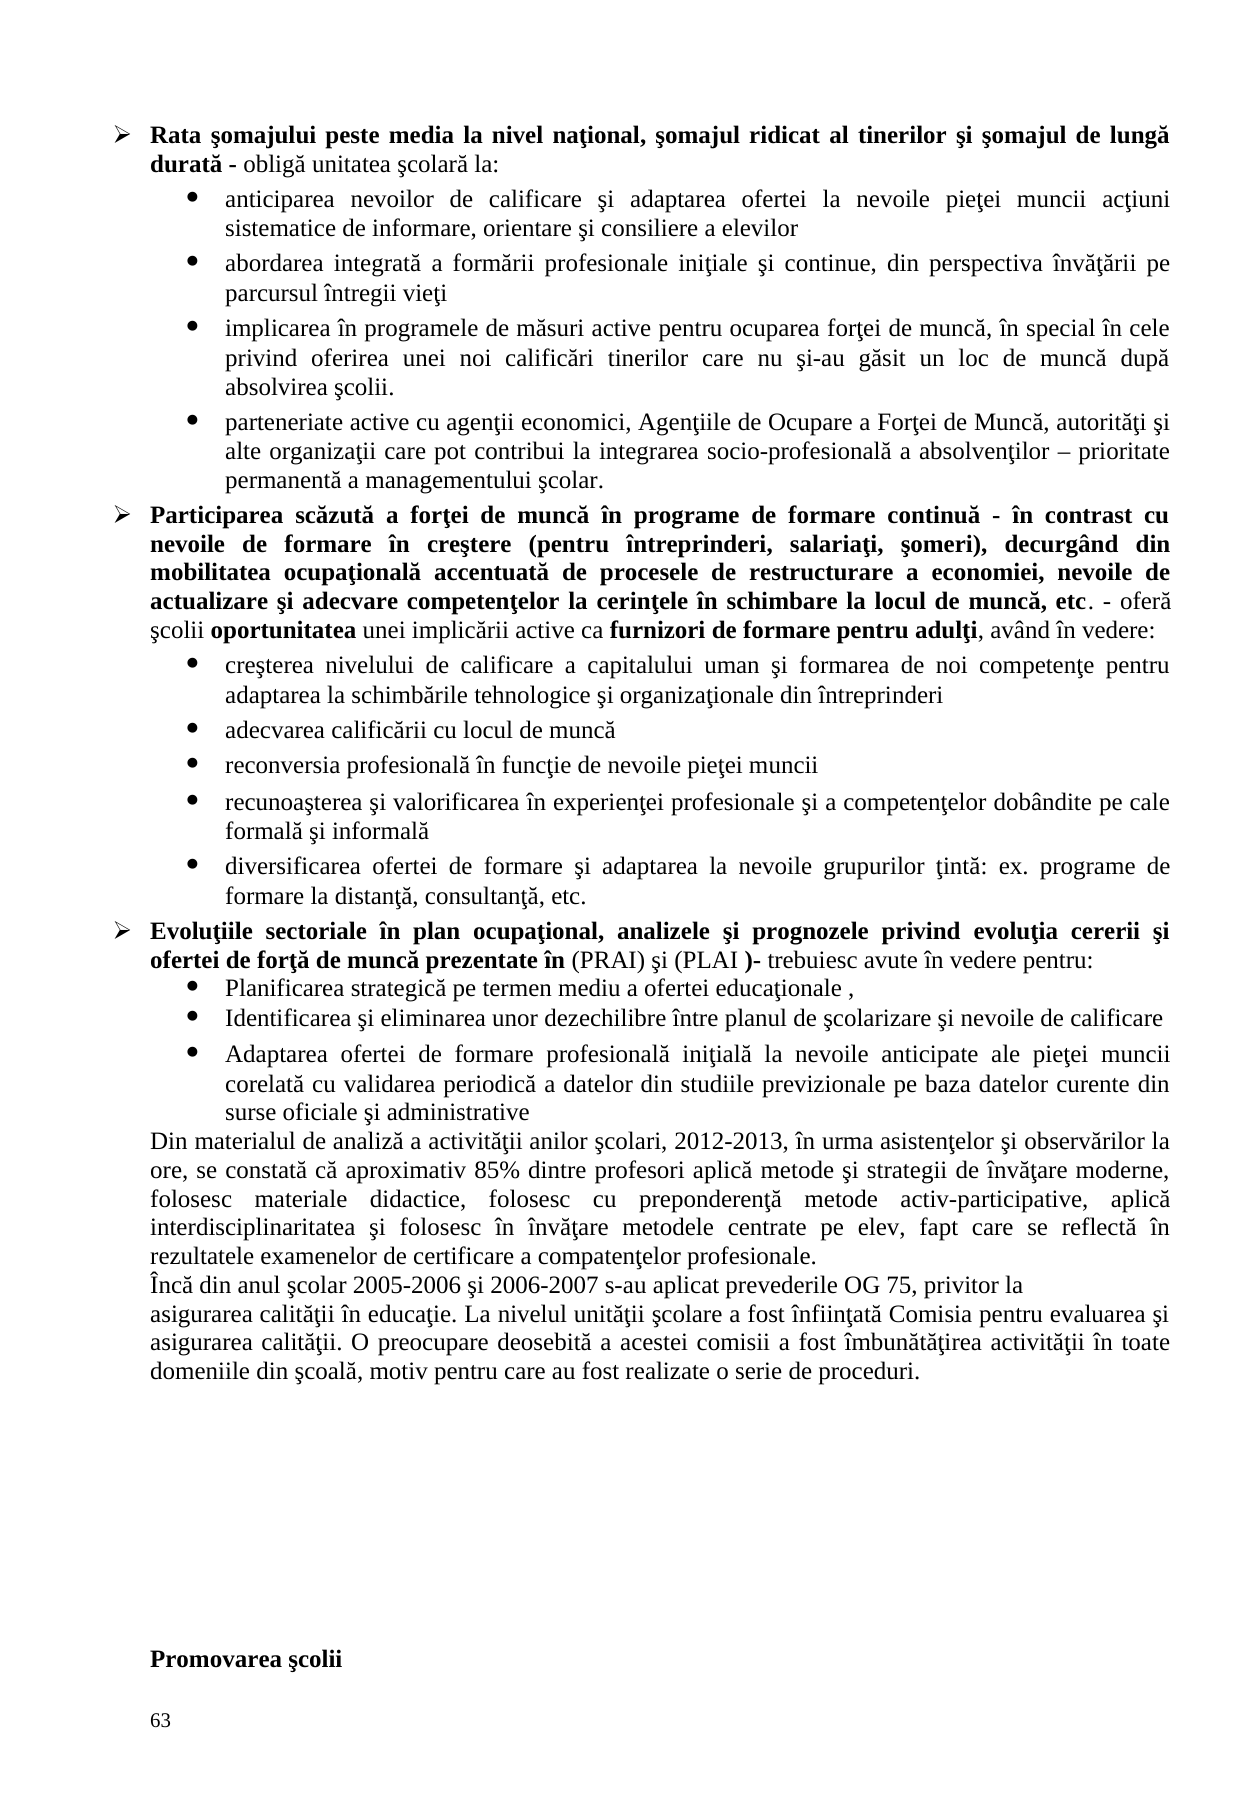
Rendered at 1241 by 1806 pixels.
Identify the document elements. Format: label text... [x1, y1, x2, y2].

list abordarea integrată a formării profesionale iniţiale şi continue, din perspectiva învăţării pe parcursul întregii vieţi [187, 248, 1171, 307]
list creşterea nivelului de calificare a capitalului uman şi formarea de noi competenţe pentru adaptarea la schimbările tehnologice şi organizaţionale din întreprinderi [187, 650, 1171, 708]
list adecvarea calificării cu locul de muncă [187, 715, 1171, 744]
list implicarea în programele de măsuri active pentru ocuparea forţei de muncă, în special în cele privind oferirea unei noi calificări tinerilor care nu şi-au găsit un loc de muncă după absolvirea şcolii. [187, 313, 1171, 400]
list anticiparea nevoilor de calificare şi adaptarea ofertei la nevoile pieţei muncii acţiuni sistematice de informare, orientare şi consiliere a elevilor [187, 184, 1171, 242]
list Rata şomajului peste media la nivel naţional, şomajul ridicat al tinerilor şi şomajul de lungă durată - obligă unitatea şcolară la: [112, 120, 1171, 177]
text Din materialul de analiză a activităţii anilor şcolari, 2012-2013, în urma asistenţelor şi observărilor la ore, se constată că aproximativ 85% dintre profesori aplică metode şi strategii de învăţare moderne, folosesc materiale didactice, folosesc cu preponderenţă metode activ-participative, aplică interdisciplinaritatea şi folosesc în învăţare metodele centrate pe elev, fapt care se reflectă în rezultatele examenelor de certificare a compatenţelor profesionale. [150, 1126, 1171, 1270]
list Participarea scăzută a forţei de muncă în programe de formare continuă - în contrast cu nevoile de formare în creştere (pentru întreprinderi, salariaţi, şomeri), decurgând din mobilitatea ocupaţională accentuată de procesele de restructurare a economiei, nevoile de actualizare şi adecvare competenţelor la cerinţele în schimbare la locul de muncă, etc. - oferă şcolii oportunitatea unei implicării active ca furnizori de formare pentru adulţi, având în vedere: [112, 500, 1171, 644]
text Promovarea şcolii [150, 1644, 1171, 1672]
text asigurarea calităţii în educaţie. La nivelul unităţii şcolare a fost înfiinţată Comisia pentru evaluarea şi asigurarea calităţii. O preocupare deosebită a acestei comisii a fost îmbunătăţirea activităţii în toate domeniile din şcoală, motiv pentru care au fost realizate o serie de proceduri. [150, 1299, 1171, 1385]
list Evoluţiile sectoriale în plan ocupaţional, analizele şi prognozele privind evoluţia cererii şi ofertei de forţă de muncă prezentate în (PRAI) şi (PLAI )- trebuiesc avute în vedere pentru: [112, 916, 1171, 973]
list Adaptarea ofertei de formare profesională iniţială la nevoile anticipate ale pieţei muncii corelată cu validarea periodică a datelor din studiile previzionale pe baza datelor curente din surse oficiale şi administrative [187, 1039, 1171, 1126]
list parteneriate active cu agenţii economici, Agenţiile de Ocupare a Forţei de Muncă, autorităţi şi alte organizaţii care pot contribui la integrarea socio-profesională a absolvenţilor – prioritate permanentă a managementului şcolar. [187, 407, 1171, 494]
list Identificarea şi eliminarea unor dezechilibre între planul de şcolarizare şi nevoile de calificare [187, 1003, 1171, 1033]
list reconversia profesională în funcţie de nevoile pieţei muncii [187, 751, 1171, 780]
text Încă din anul şcolar 2005-2006 şi 2006-2007 s-au aplicat prevederile OG 75, privitor la [150, 1270, 1171, 1299]
list Planificarea strategică pe termen mediu a ofertei educaţionale , [187, 973, 1171, 1003]
list diversificarea ofertei de formare şi adaptarea la nevoile grupurilor ţintă: ex. programe de formare la distanţă, consultanţă, etc. [187, 851, 1171, 910]
list recunoaşterea şi valorificarea în experienţei profesionale şi a competenţelor dobândite pe cale formală şi informală [187, 787, 1171, 845]
